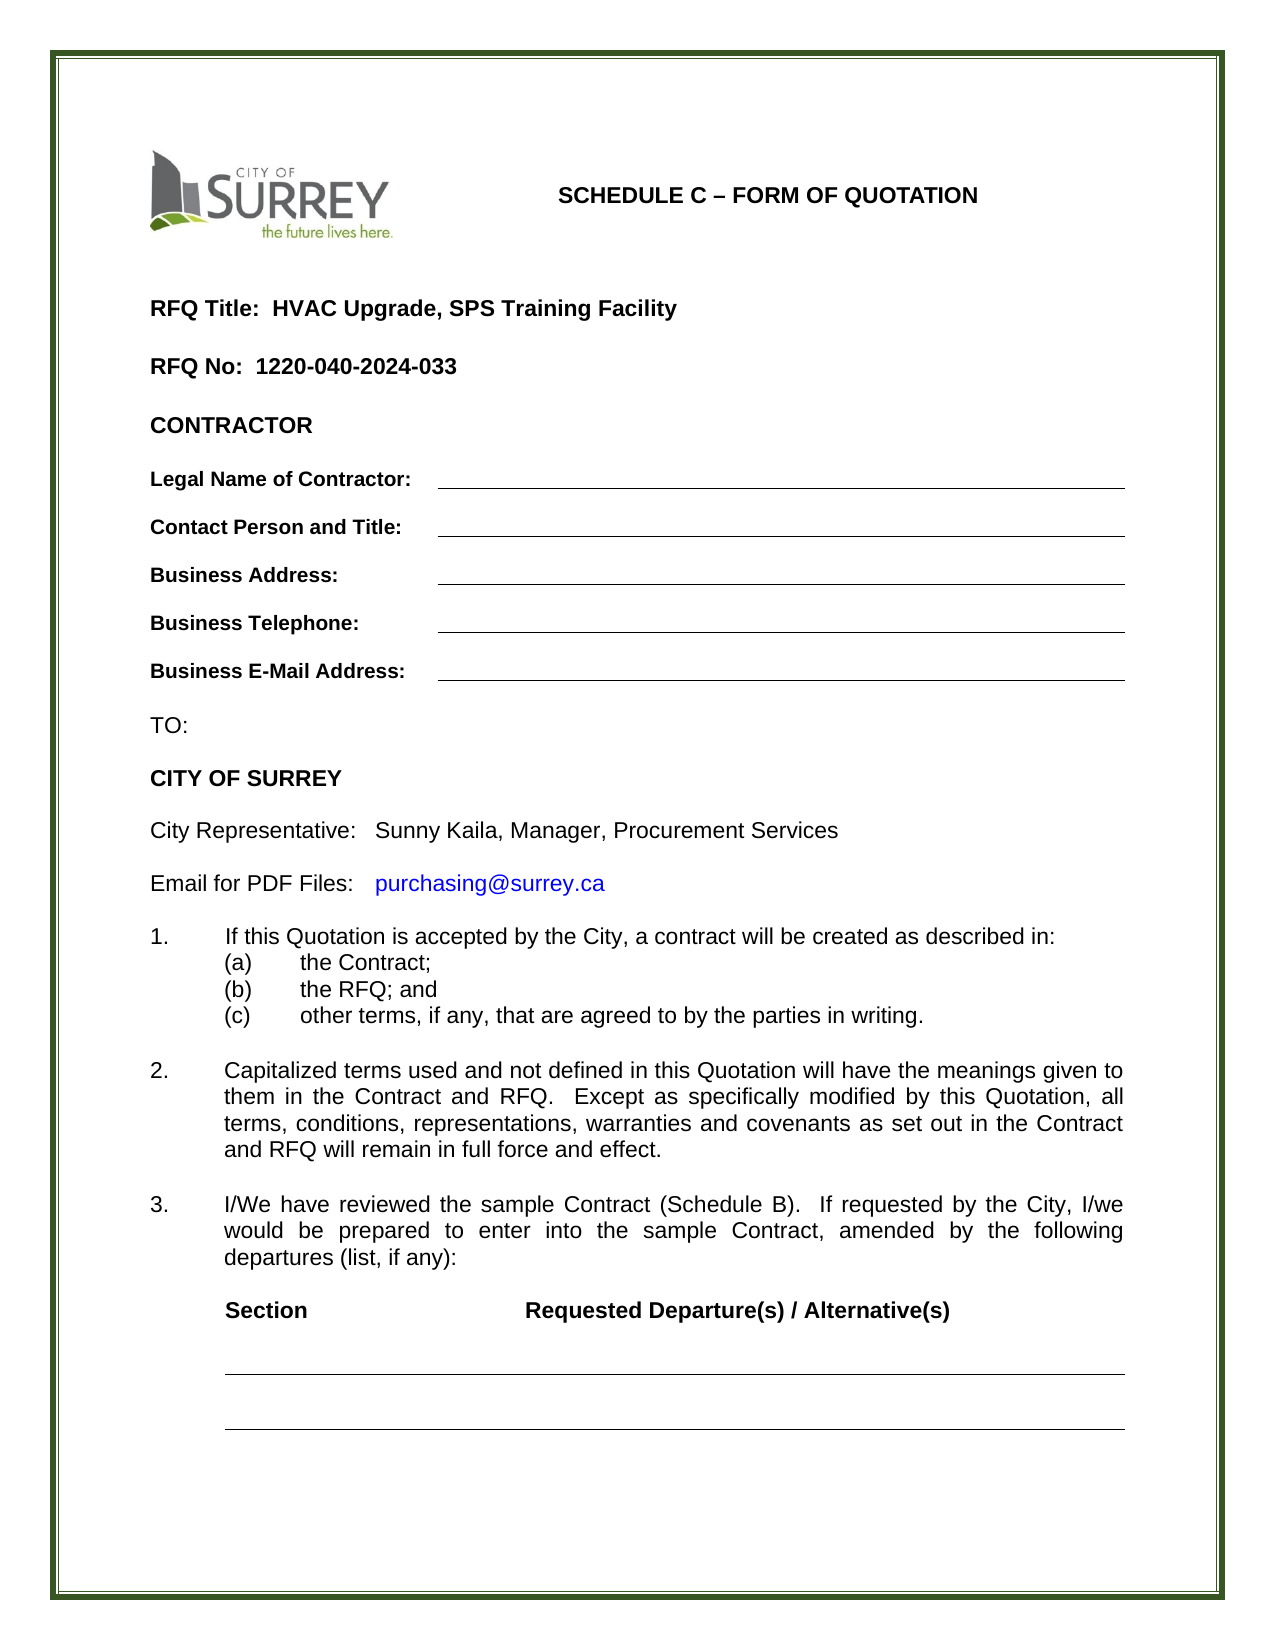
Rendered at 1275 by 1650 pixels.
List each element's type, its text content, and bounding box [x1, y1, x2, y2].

text 2. Capitalized terms used and not defined in this Quotation will have the meanings given to them in the Contract and RFQ. Except as specifically modified by this Quotation, all terms, conditions, representations, warranties and covenants as set out in the Contract and RFQ will remain in full force and effect. [150, 1057, 1124, 1162]
text (b) the RFQ; and [224, 976, 1124, 1002]
text RFQ Title: HVAC Upgrade, SPS Training Facility [150, 295, 1125, 321]
text (c) other terms, if any, that are agreed to by the parties in writing. [224, 1002, 1124, 1028]
text CONTRACTOR [150, 409, 1124, 438]
picture [150, 150, 393, 238]
text Business Address: [150, 563, 1125, 587]
text Section Requested Departure(s) / Alternative(s) [150, 1297, 1125, 1323]
text 3. I/We have reviewed the sample Contract (Schedule B). If requested by the City, I/we would be prepared to enter into the sample Contract, amended by the following departures (list, if any): [150, 1191, 1124, 1270]
text 1. If this Quotation is accepted by the City, a contract will be created as described in: [150, 923, 1124, 949]
text Business Telephone: [150, 611, 1125, 635]
text RFQ No: 1220-040-2024-033 [150, 351, 1125, 380]
text CITY OF SURREY [150, 765, 1125, 791]
text Legal Name of Contractor: [150, 467, 1125, 491]
text SCHEDULE C – FORM OF QUOTATION [393, 179, 1125, 208]
text City Representative: Sunny Kaila, Manager, Procurement Services [150, 817, 1125, 844]
text Contact Person and Title: [150, 515, 1125, 539]
text TO: [150, 712, 1125, 738]
text (a) the Contract; [224, 949, 1124, 976]
text Email for PDF Files: purchasing@surrey.ca [150, 870, 1125, 896]
text Business E-Mail Address: [150, 659, 1125, 683]
